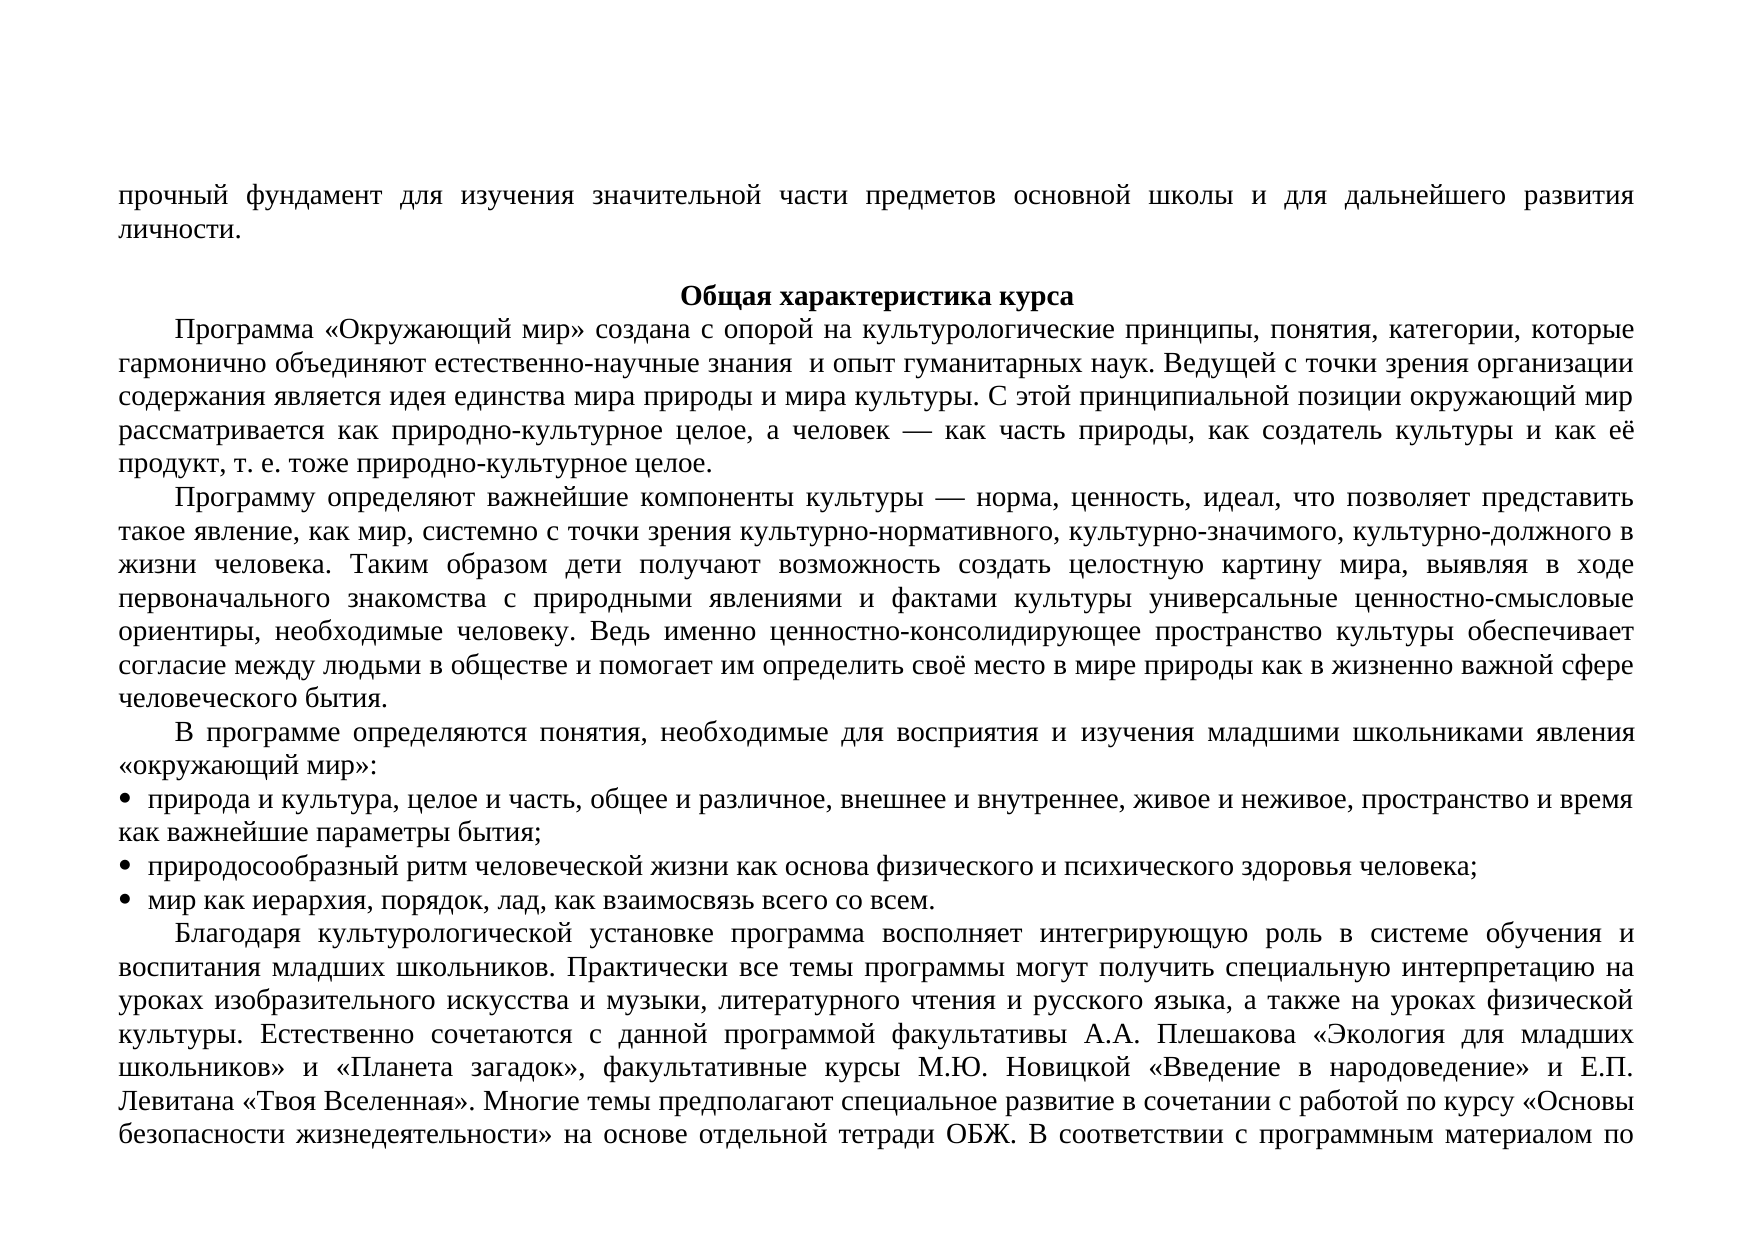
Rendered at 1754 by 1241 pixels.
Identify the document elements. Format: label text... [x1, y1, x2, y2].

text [118, 177, 1636, 244]
list природа и культура, целое и часть, общее и различное, внешнее и внутреннее, живое и неживое, пространство и время как важнейшие параметры бытия; [118, 781, 1636, 848]
text Программа «Окружающий мир» создана с опорой на культурологические принципы, понятия, категории, которые гармонично объединяют естественно-научные знания и опыт гуманитарных наук. Ведущей с точки зрения организации содержания является идея единства мира природы и мира культуры. С этой принципиальной позиции окружающий мир рассматривается как природно-культурное целое, а человек — как часть природы, как создатель культуры и как её продукт, т. е. тоже природно-культурное целое. [118, 311, 1636, 479]
list природосообразный ритм человеческой жизни как основа физического и психического здоровья человека; [118, 848, 1636, 882]
text Программу определяют важнейшие компоненты культуры — норма, ценность, идеал, что позволяет представить такое явление, как мир, системно с точки зрения культурно-нормативного, культурно-значимого, культурно-должного в жизни человека. Таким образом дети получают возможность создать целостную картину мира, выявляя в ходе первоначального знакомства с природными явлениями и фактами культуры универсальные ценностно-смысловые ориентиры, необходимые человеку. Ведь именно ценностно-консолидирующее пространство культуры обеспечивает согласие между людьми в обществе и помогает им определить своё место в мире природы как в жизненно важной сфере человеческого бытия. [118, 479, 1636, 714]
list мир как иерархия, порядок, лад, как взаимосвязь всего со всем. [118, 882, 1636, 915]
text В программе определяются понятия, необходимые для восприятия и изучения младшими школьниками явления «окружающий мир»: [118, 714, 1636, 781]
subtitle Общая характеристика курса [118, 278, 1636, 311]
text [118, 915, 1636, 1150]
